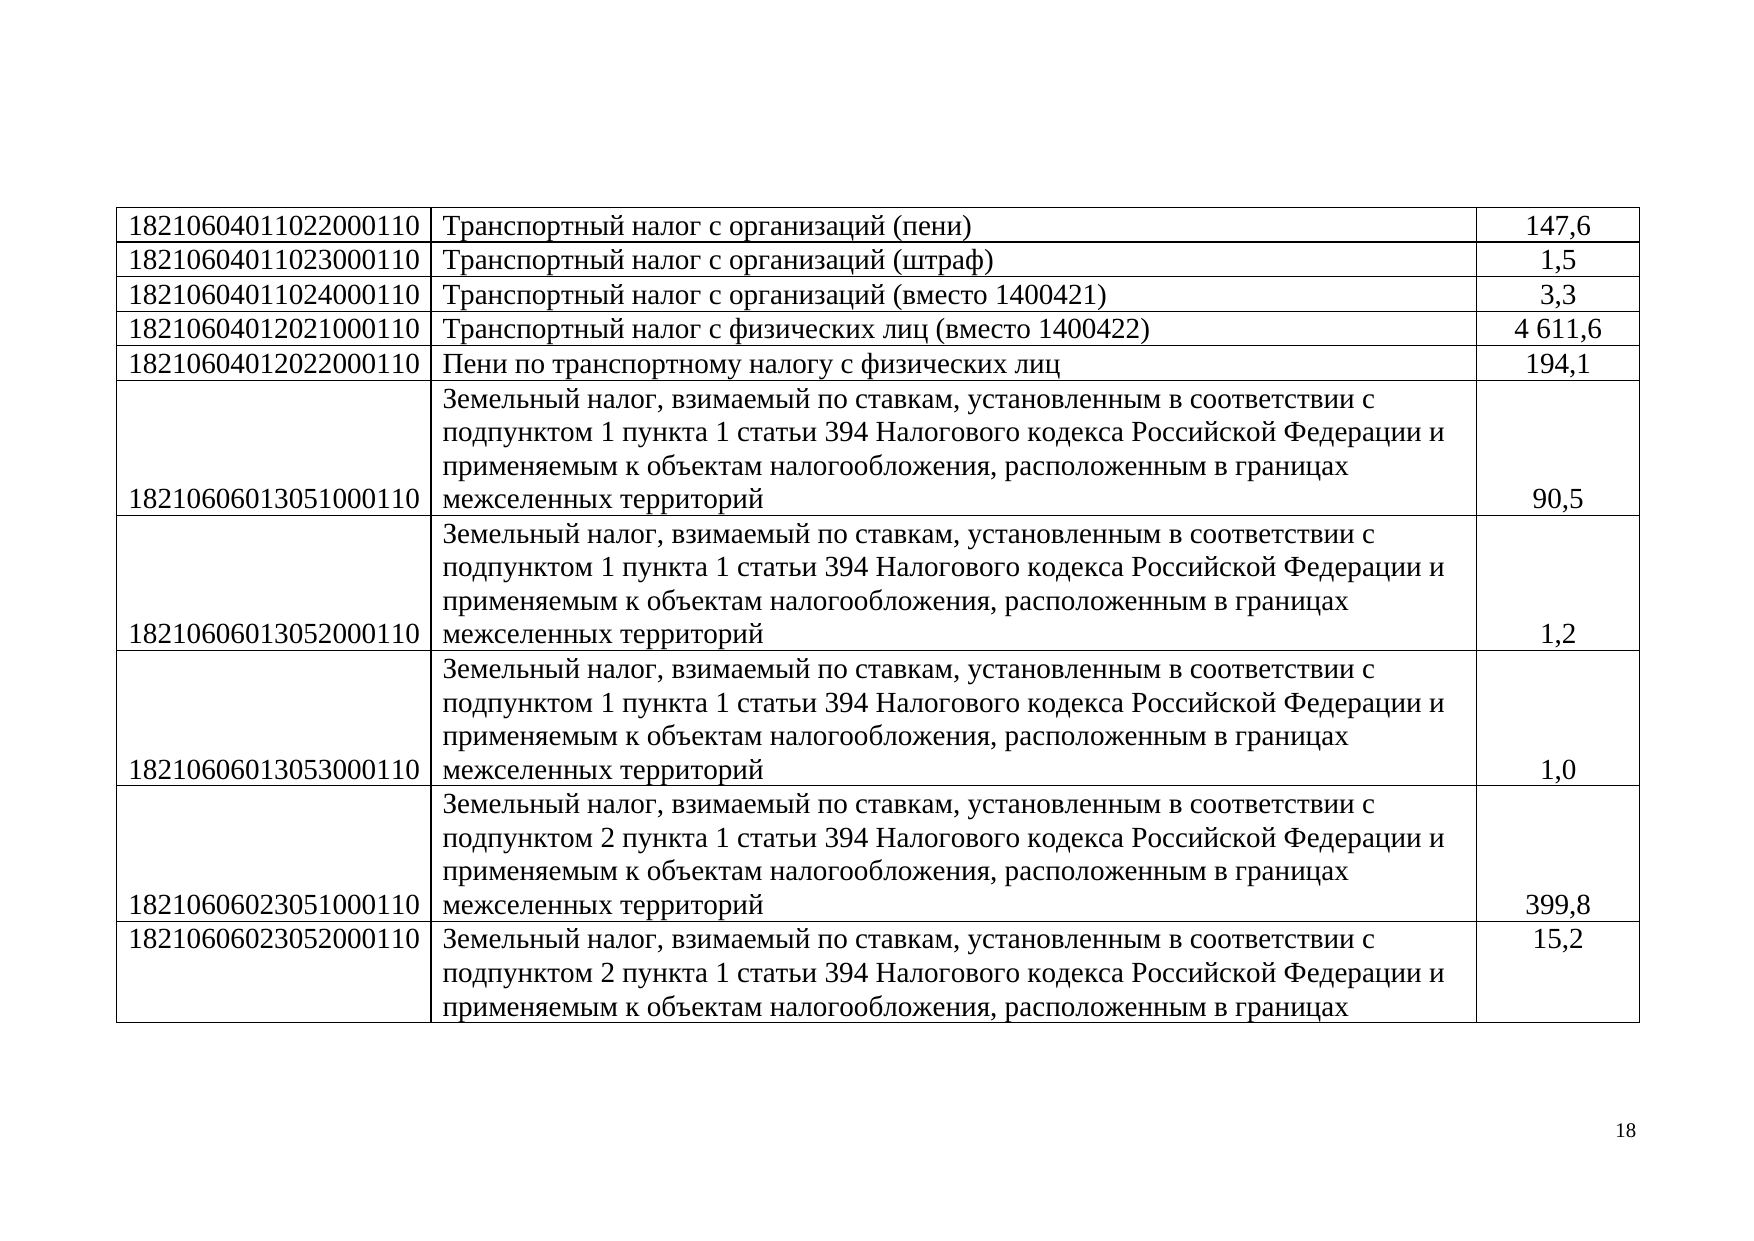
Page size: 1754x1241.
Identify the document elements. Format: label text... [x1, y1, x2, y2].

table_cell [432, 922, 1476, 1022]
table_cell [432, 277, 1476, 311]
table_cell 15,2 [1477, 922, 1639, 1022]
table_cell 18210604011024000110 [117, 277, 430, 311]
table_cell Пени по транспортному налогу с физических лиц [432, 346, 1476, 380]
table_cell 147,6 [1477, 208, 1639, 241]
table_cell Земельный налог, взимаемый по ставкам, установленным в соответствии с подпунктом 1 пункта 1 статьи 394 Налогового кодекса Российской Федерации и применяемым к объектам налогообложения, расположенным в границах межселенных территорий [432, 516, 1476, 650]
table_cell 18210606013051000110 [117, 381, 430, 515]
table_cell Транспортный налог с физических лиц (вместо 1400422) [432, 312, 1476, 345]
table_cell 18210604012021000110 [117, 312, 430, 345]
table_cell Земельный налог, взимаемый по ставкам, установленным в соответствии с подпунктом 1 пункта 1 статьи 394 Налогового кодекса Российской Федерации и применяемым к объектам налогообложения, расположенным в границах межселенных территорий [432, 651, 1476, 785]
table_cell 18210606013052000110 [117, 516, 430, 650]
table_cell 3,3 [1477, 277, 1639, 311]
table_cell 18210606013053000110 [117, 651, 430, 785]
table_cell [117, 922, 430, 1022]
table_cell 1,2 [1477, 516, 1639, 650]
table_cell 194,1 [1477, 346, 1639, 380]
table_cell 18210604011023000110 [117, 243, 430, 276]
table_cell 4 611,6 [1477, 312, 1639, 345]
table_cell Транспортный налог с организаций (пени) [432, 208, 1476, 241]
table_cell 18210604012022000110 [117, 346, 430, 380]
table_cell Транспортный налог с организаций (штраф) [432, 243, 1476, 276]
table_cell 18210604011022000110 [117, 208, 430, 241]
table_cell 1,5 [1477, 243, 1639, 276]
table_cell 399,8 [1477, 786, 1639, 921]
table_cell 90,5 [1477, 381, 1639, 515]
table_cell 18210606023051000110 [117, 786, 430, 921]
table_cell Земельный налог, взимаемый по ставкам, установленным в соответствии с подпунктом 1 пункта 1 статьи 394 Налогового кодекса Российской Федерации и применяемым к объектам налогообложения, расположенным в границах межселенных территорий [432, 381, 1476, 515]
table_cell 1,0 [1477, 651, 1639, 785]
